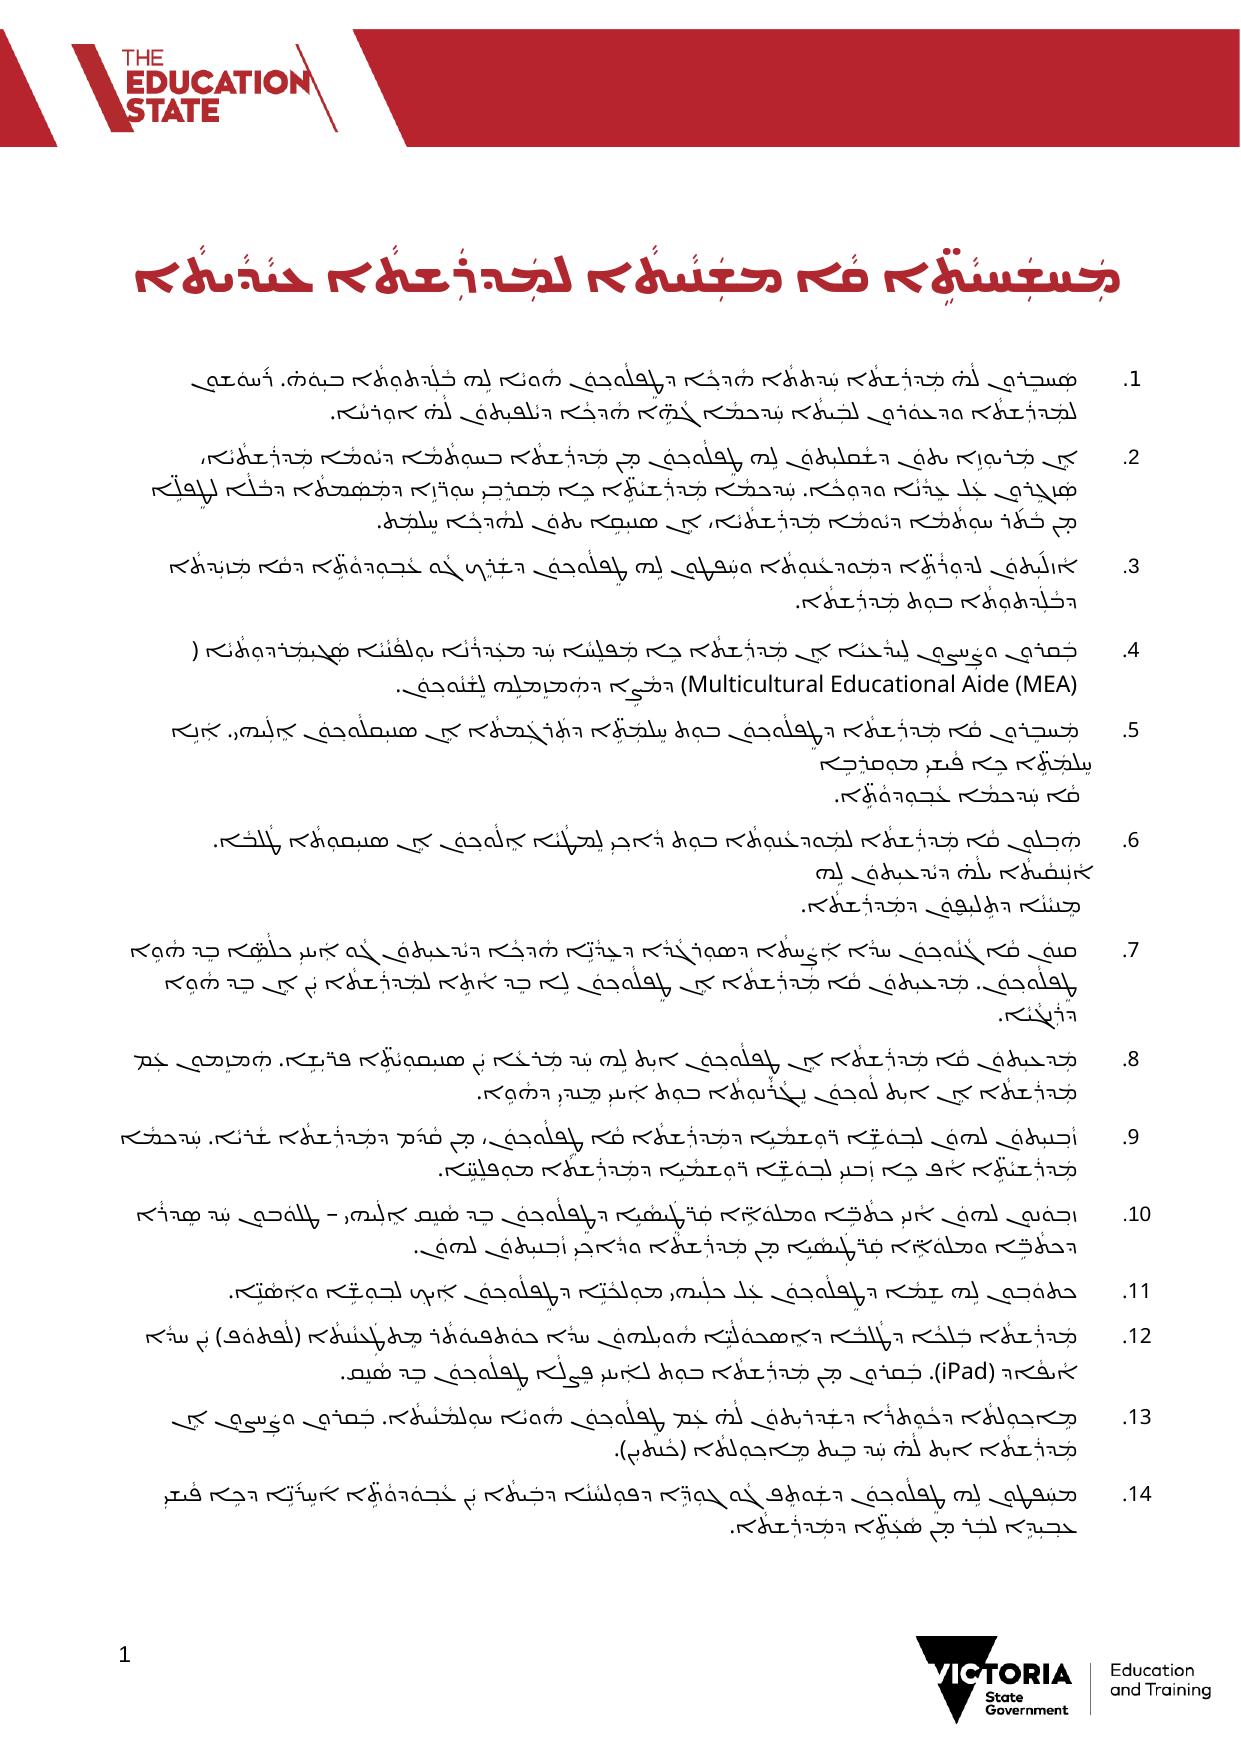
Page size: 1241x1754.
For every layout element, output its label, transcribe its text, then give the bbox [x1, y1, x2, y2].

list ܐܵܙܠ݇ܝܼܬܘܿܢ ܠܕܘܼܪܵܬܹ̈ܐ ܕܡܲܘܕܥܵܢܘܼܬܵܐ ܘܚܲܦܛܘܼܢ ܠܹܗ ܛܸܦܠܵܘܟ݂ܘܿܢ ܕܫܲܪܸܟ ܓܵܘ ܥܵܒ݂ܘܼܕܘܵܬܹ̈ܐ ܕܩܵܐ ܡܲܙܝܲܕܬܵܐ ܕܒܵܠܲܕܬܘܼܬܵܐ ܒܘܼܬ ܡܲܕܪܲܫܬܵܐ. [118, 552, 1122, 620]
list ܙܒ݂ܘܿܢܘܼܢ ܠܗܘܿܢ ܐܵܢܝܼ ܟܬܵܒܹ̈ܐ ܘܡܠܘܿܐܹ̈ܐ ܩܲܪ̈ܛܲܝܣܵܝܹܐ ܕܛܸܦܠܵܘܟ݂ܘܿܢ ܒܸܕ ܣܵܢܸܩ ܐܸܠܲܝܗܝ – ܛܠܘܿܒܘܼܢ ܚܲܕ ܣܸܕܪܵܐ ܕܟܬܵܒܹ̈ܐ ܘܡܠܘܿܐܹ̈ܐ ܩܲܪ̈ܛܲܝܣܵܝܹܐ ܡ̣ܢ ܡܲܕܪܲܫܬܵܐ ܘܕܵܐܟ݂ܝܼ ܙܵܒ݂ܢܝܼܬܘܿܢ ܠܗܘܿܢ. [118, 1200, 1122, 1265]
list ܡܲܕܥܝܼܬܘܿܢ ܩܵܐ ܡܲܕܪܲܫܬܵܐ ܐܸܢ ܛܸܦܠܵܘܟ݂ܘܿܢ ܐܝܼܬ ܠܹܗ ܚܲܕ ܡܲܪܥܵܐ ܝܲܢ ܣܢܝܼܩܘܼܝܵܬܹ̈ܐ ܦܪ̈ܝܼܫܹܐ. ܗܲܡܙܸܡܘܼܢ ܥܲܡ ܡܲܕܪܲܫܬܵܐ ܐܸܢ ܐܝܼܬ ܠܵܘܟ݂ܘܿܢ ܢܸܓܵܪܵܢܘܼܬܵܐ ܒܘܼܬ ܐܲܝܢܝܼ ܡܸܢܕܝܼ ܕܗܵܘܹܐ. [118, 1046, 1122, 1110]
list ܙܵܒ݂ܢܝܼܬܘܿܢ ܠܗܘܿܢ ܠܒ݂ܘܿܫܹ̈ܐ ܪ̈ܘܼܫܡܵܝܹܐ ܕܡܲܕܪܲܫܬܵܐ ܩܵܐ ܛܸܦܠܵܘܟ݂ܘܿܢ، ܡ̣ܢ ܩܵܕ݇ܡ ܕܡܲܕܪܲܫܬܵܐ ܫܵܪܝܵܐ. ܚܲܕܟܡܵܐ ܡܲܕܪܲܫܝܵܬܹ̈ܐ ܐܵܦ ܟܹܐ ܙܲܒܢܝܼ ܠܒ݂ܘܿܫܹ̈ܐ ܪ̈ܘܼܫܡܵܝܹܐ ܕܡܲܕܪܲܫܬܵܐ ܡܘܼܦܠܸܚܹ̈ܐ. [118, 1123, 1122, 1188]
list ܡܚܲܦܛܘܼܢ ܠܹܗ ܛܸܦܠܵܘܟ݂ܘܿܢ ܕܫܲܘܬܸܦ ܓܵܘ ܓܘܼܕܹ̈ܐ ܕܦܘܼܠܚܵܢܵܐ ܕܒܲܝܬܵܐ ܝܲܢ ܥܵܒ݂ܘܿܕܘܵܬܹ̈ܐ ܐ݇ܚܹܪ݇ܢܹ̈ܐ ܕܟܹܐ ܦܵܝܫܝܼ ܥܒ݂ܝܼܕܹܐ ܠܒܲܪ ܡ̣ܢ ܣܵܥܲܬܹ̈ܐ ܕܡܲܕܪܲܫܬܵܐ. [118, 1480, 1122, 1545]
list ܡܸܢܝܵܢܵܐ ܕܬܹܠܝܼܦ̮ܘܿܢ ܕܡܲܕܪܲܫܬܵܐ. [118, 891, 1093, 923]
picture [0, 0, 1240, 1754]
list ܗܲܒ݂ܠܘܼܢ ܩܵܐ ܡܲܕܪܲܫܬܵܐ ܠܡܲܘܕܥܵܢܘܼܬܵܐ ܒܘܼܬ ܕܵܐܟ݂ܝܼ ܠܸܡܛܵܝܵܐ ܐܸܠܵܘܟ݂ܘܿܢ ܐܸܢ ܣܢܝܼܩܘܼܬܵܐ ܛܵܠܒܵܐ. ܐܵܢܲܢܩܵܝܬܵܐ ܝܠܵܗ̇ ܕܝܵܕܥܝܼܬܘܿܢ ܠܹܗ [118, 826, 1122, 891]
list ܐܸܢ ܡܲܪܝܘܼܙܹܐ ܝܬܘܿܢ ܕܫܵܩܠܝܼܬܘܿܢ ܠܹܗ ܛܸܦܠܵܘܟ݂ܘܿܢ ܡ̣ܢ ܡܲܕܪܲܫܬܵܐ ܒܚܘܼܬܵܡܵܐ ܕܝܵܘܡܵܐ ܡܲܕܪܲܫܬܵܝܵܐ، ܣܲܙܓܸܪܘܼܢ ܥܲܠ ܥܸܕܵܢܵܐ ܘܕܘܼܟܵܐ. ܚܲܕܟܡܵܐ ܡܲܕܪܲܫܝܵܬܹ̈ܐ ܟܹܐ ܡܲܩܪܸܒ݂ܝܼ ܚܘܼܪ̈ܙܹܐ ܕܡܲܣܲܡܬܵܐ ܕܒܵܠܵܐ ܠܛܸܦܠܹ̈ܐ ܡ̣ܢ ܒܵܬ݇ܪ ܚܘܼܬܵܡܵܐ ܕܝܵܘܡܵܐ ܡܲܕܪܲܫܬܵܝܵܐ، ܐܸܢ ܣܢܝܼܩܹܐ ܝܬܘܿܢ ܠܗܵܕܟ݂ܵܐ ܚܸܠܡܲܬ. [118, 443, 1122, 540]
list ܡܹܐܟ݂ܘܼܠܬܵܐ ܕܟܵܘܸܬܪܵܐ ܕܫܲܕܪܝܼܬܘܿܢ ܠܵܗ̇ ܥܲܡ ܛܸܦܠܵܘܟ݂ܘܿܢ ܗܵܘܝܵܐ ܚܘܼܠܡܵܢܵܝܬܵܐ. ܒܲܩܪܘܼܢ ܘܨܲܚܨܘܼܢ ܐܸܢ ܡܲܕܪܲܫܬܵܐ ܐܝܼܬ ܠܵܗ̇ ܚܲܕ ܒܹܝܬ ܡܹܐܟ݂ܘܼܠܬܵܐ (ܟܵܢܬܝܼܢ). [118, 1403, 1122, 1468]
list ܒܲܩܪܘܼܢ ܘܨܲܚܨܘܼܢ ܠܸܝܕܵܥܝܵܐ ܐܸܢ ܡܲܕܪܲܫܬܵܐ ܟܹܐ ܡܲܦܠܸܚܵܐ ܚܲܕ ܡܥܲܕܪܵܢܵܐ ܝܘܼܠܦܵܢܵܝܵܐ ܣܲܓܝܼܡܲܪܕܘܼܬܵܝܵܐ (Multicultural Educational Aide (MEA)) ܕܡܵܨܹܐ ܕܗܲܡܙܸܡܠܹܗ ܠܸܫܵܢܵܘܟ݂ܘܿܢ. [118, 633, 1122, 704]
subtitle ܡܲܚܫܲܚܝܵܬܹ̈ܐ ܩܵܐ ܡܫܲܢܵܝܬܵܐ ܠܡܲܕܪܲܫܬܵܐ ܥܝܵܕܵܝܬܵܐ [118, 249, 1122, 314]
list ܩܢܘܿܢ ܩܵܐ ܓܵܢܵܘܟ݂ܘܿܢ ܚܕܵܐ ܐܲܨܲܚܬܵܐ ܕܣܘܼܪܓܵܕܵܐ ܕܥܸܕܵܢܹ̈ܐ ܗܵܕܟ݂ܵܐ ܕܝܵܕܥܝܼܬܘܿܢ ܓܵܘ ܐܲܝܢܝܼ ܟܠܵܣܹ̈ܐ ܒܸܕ ܗܵܘܹܐ ܛܸܦܠܵܘܟ݂ܘܿܢ. ܡܲܕܥܝܼܬܘܿܢ ܩܵܐ ܡܲܕܪܲܫܬܵܐ ܐܸܢ ܛܸܦܠܵܘܟ݂ܘܿܢ ܠܹܐ ܒܸܕ ܐܵܬܹܐ ܠܡܲܕܪܲܫܬܵܐ ܝܲܢ ܐܸܢ ܒܸܕ ܗܵܘܹܐ ܕܪܲܢܓܵܝܵܐ. [118, 936, 1122, 1033]
list ܟܬܘܿܒ݂ܘܼܢ ܠܹܗ ܫܸܡܵܐ ܕܛܸܦܠܵܘܟ݂ܘܿܢ ܥܲܠ ܟܠܲܝܗܝ ܡܘܼܠܟܵܢܹ̈ܐ ܕܛܸܦܠܵܘܟ݂ܘܿܢ ܐܲܝܟ݂ ܠܒ݂ܘܼܫܹ̈ܐ ܘܐܲܣܵܢܹ̈ܐ. [118, 1277, 1122, 1310]
list ܩܵܐ ܚܲܕܟܡܵܐ ܥܵܒ݂ܘܼܕܘܵܬܹ̈ܐ. [118, 781, 1092, 814]
list ܡܲܚܒܸܪܘܼܢ ܩܵܐ ܡܲܕܪܲܫܬܵܐ ܕܛܸܦܠܵܘܟ݂ܘܿܢ ܒܘܼܬ ܚܸܠܡܲܬܹ̈ܐ ܕܬܲܪܓܲܡܬܵܐ ܐܸܢ ܣܢܝܼܩܠܵܘܟ݂ܘܿܢ ܐܸܠܲܝܗܝ. ܐܲܢܹܐ ܚܸܠܡܲܬܹ̈ܐ ܟܹܐ ܦܵܝܫܝܼ ܡܘܼܩܪܸܒܹܐ [118, 716, 1122, 781]
list ܡܲܕܪܲܫܬܵܐ ܒܲܠܟܵܐ ܕܛܵܠܒܵܐ ܕܐܸܣܟܘܿܠܵܝܹ̈ܐ ܗܵܘܝܼܠܗܘܿܢ ܚܕܵܐ ܟܘܿܬܦܝܘܿܬܵܪ ܡܸܬܛܲܥܢܵܢܬܵܐ (ܠܵܦܬܘܿܦ) ܝܲܢ ܚܕܵܐ ܐܵܝܦܵܐܕ (iPad). ܒܲܩܪܘܼܢ ܡ̣ܢ ܡܲܕܪܲܫܬܵܐ ܒܘܼܬ ܠܐܲܝܢܝܼ ܦܸܨܠܵܐ ܛܸܦܠܵܘܟ݂ܘܿܢ ܒܸܕ ܣܵܢܸܩ. [118, 1322, 1122, 1390]
list ܣܲܚܒܸܪܘܼܢ ܠܵܗ̇ ܡܲܕܪܲܫܬܵܐ ܚܲܕܬܬܵܐ ܗܵܕܟ݂ܵܐ ܕܛܸܦܠܵܘܟ݂ܘܿܢ ܗܵܘܝܵܐ ܠܹܗ ܒܵܠܲܕܬܘܼܬܵܐ ܒܝܼܘܿܗ̇. ܪ݇ܚܘܿܫܘܼܢ ܠܡܲܕܪܲܫܬܵܐ ܘܕܥܘܿܪܘܼܢ ܠܒܲܝܬܵܐ ܚܲܕܟܡܵܐ ܓܵܗܹ̈ܐ ܗܵܕܟ݂ܵܐ ܕܝܵܠܦܝܼܬܘܿܢ ܠܵܗ̇ ܐܘܼܪܚܵܐ. [118, 366, 1122, 430]
